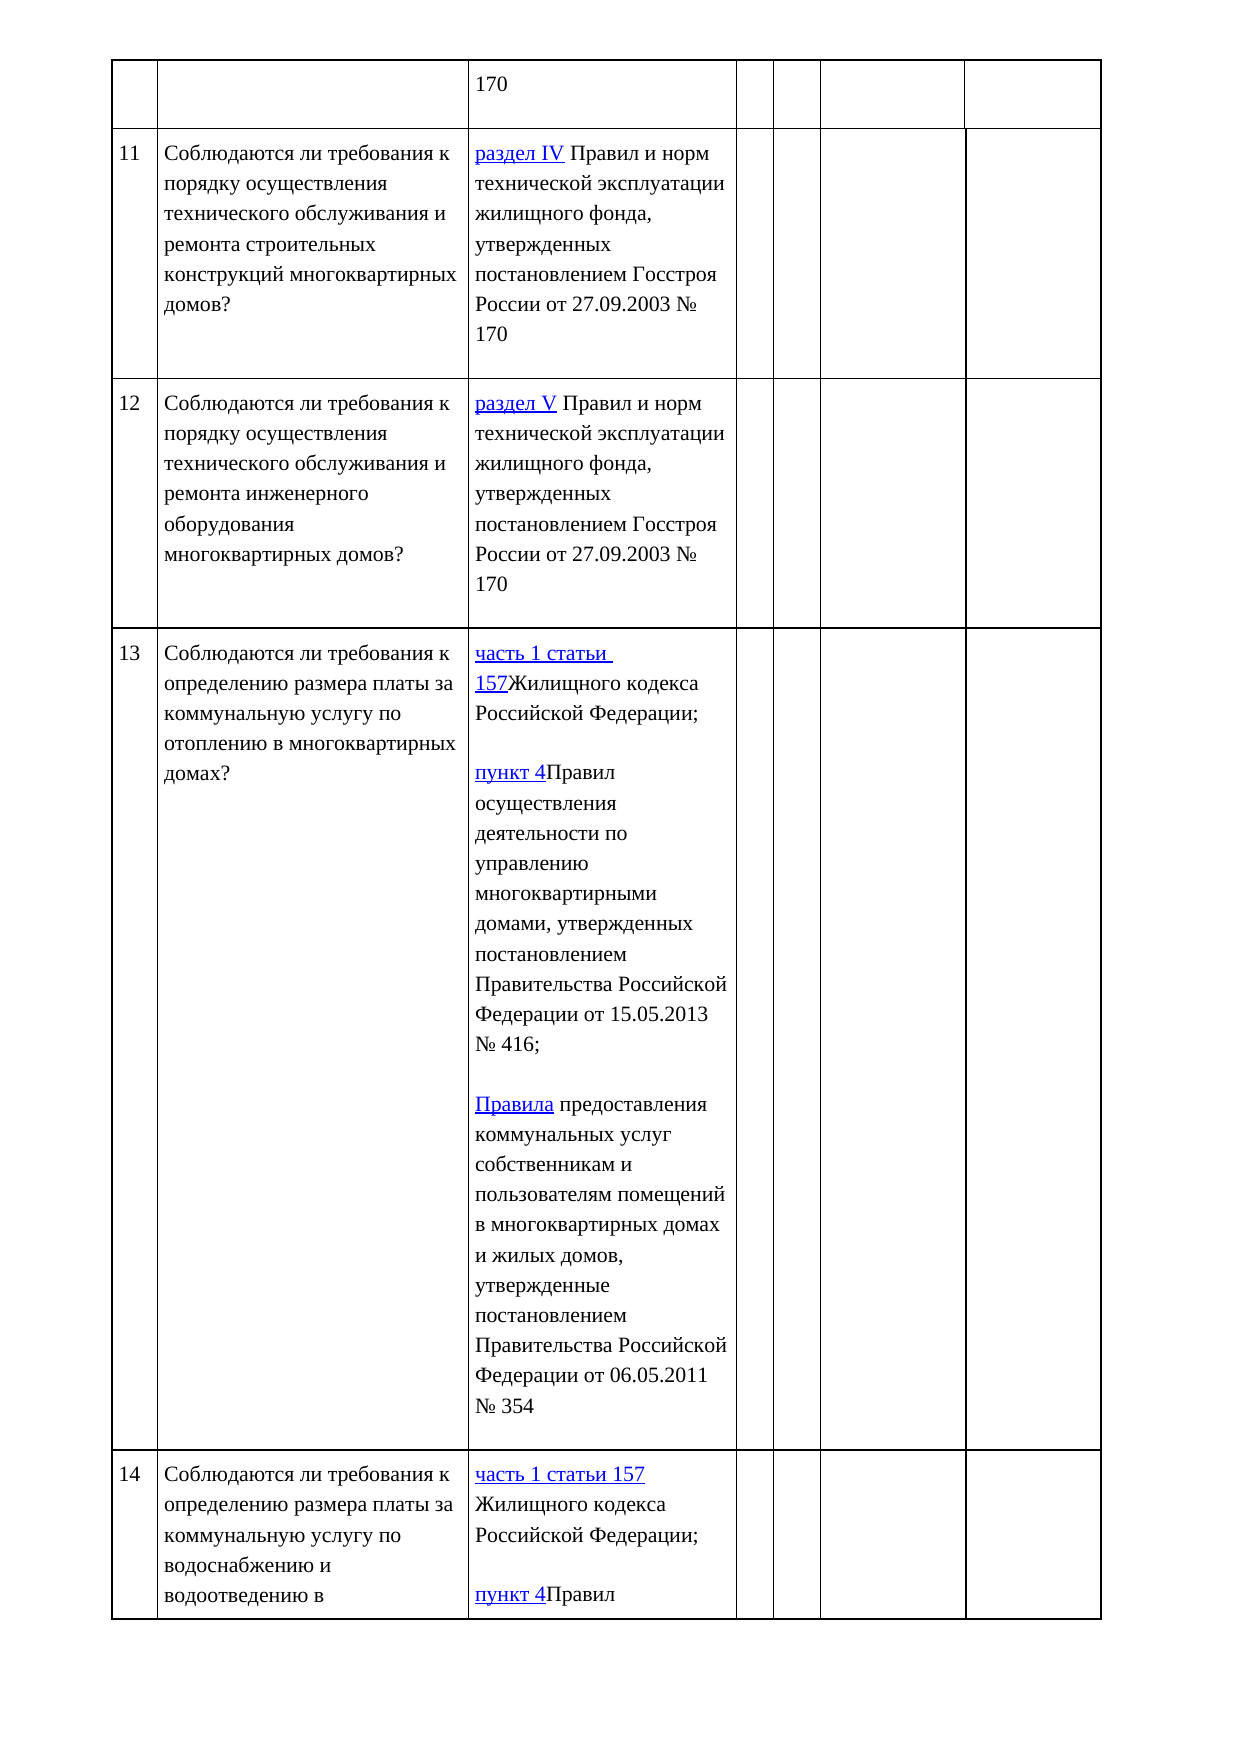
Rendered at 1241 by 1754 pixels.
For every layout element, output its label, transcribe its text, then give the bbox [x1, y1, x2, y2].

table_cell [821, 129, 965, 377]
table_cell 12 [113, 379, 157, 627]
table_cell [158, 1451, 468, 1618]
table_cell 13 [113, 629, 157, 1449]
table_cell Соблюдаются ли требования к определению размера платы за коммунальную услугу по отоплению в многоквартирных домах? [158, 629, 468, 1449]
table_cell [774, 1451, 820, 1618]
table_cell [774, 379, 820, 627]
table_cell [967, 1451, 1100, 1618]
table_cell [469, 1451, 736, 1618]
table_cell [821, 1451, 965, 1618]
table_cell 14 [113, 1451, 157, 1618]
table_cell раздел IV Правил и норм технической эксплуатации жилищного фонда, утвержденных постановлением Госстроя России от 27.09.2003 № 170 [469, 129, 736, 377]
table_cell [737, 129, 773, 377]
table_cell [737, 61, 773, 128]
table_cell [774, 61, 820, 128]
table_cell [774, 629, 820, 1449]
table_cell [737, 629, 773, 1449]
table_cell 10 [113, 61, 157, 128]
table_cell [967, 379, 1100, 627]
table_cell [965, 61, 1100, 128]
table_cell [821, 61, 964, 128]
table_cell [469, 61, 736, 128]
table_cell раздел V Правил и норм технической эксплуатации жилищного фонда, утвержденных постановлением Госстроя России от 27.09.2003 № 170 [469, 379, 736, 627]
table_cell [967, 129, 1100, 377]
table_cell Соблюдаются ли требования к порядку осуществления технического обслуживания и ремонта строительных конструкций многоквартирных домов? [158, 129, 468, 377]
table_cell [737, 379, 773, 627]
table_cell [158, 61, 468, 128]
table_cell Соблюдаются ли требования к порядку осуществления технического обслуживания и ремонта инженерного оборудования многоквартирных домов? [158, 379, 468, 627]
table_cell 11 [113, 129, 157, 377]
table_cell [737, 1451, 773, 1618]
table_cell [967, 629, 1100, 1449]
table_cell [774, 129, 820, 377]
table_cell [821, 629, 965, 1449]
table_cell [821, 379, 965, 627]
